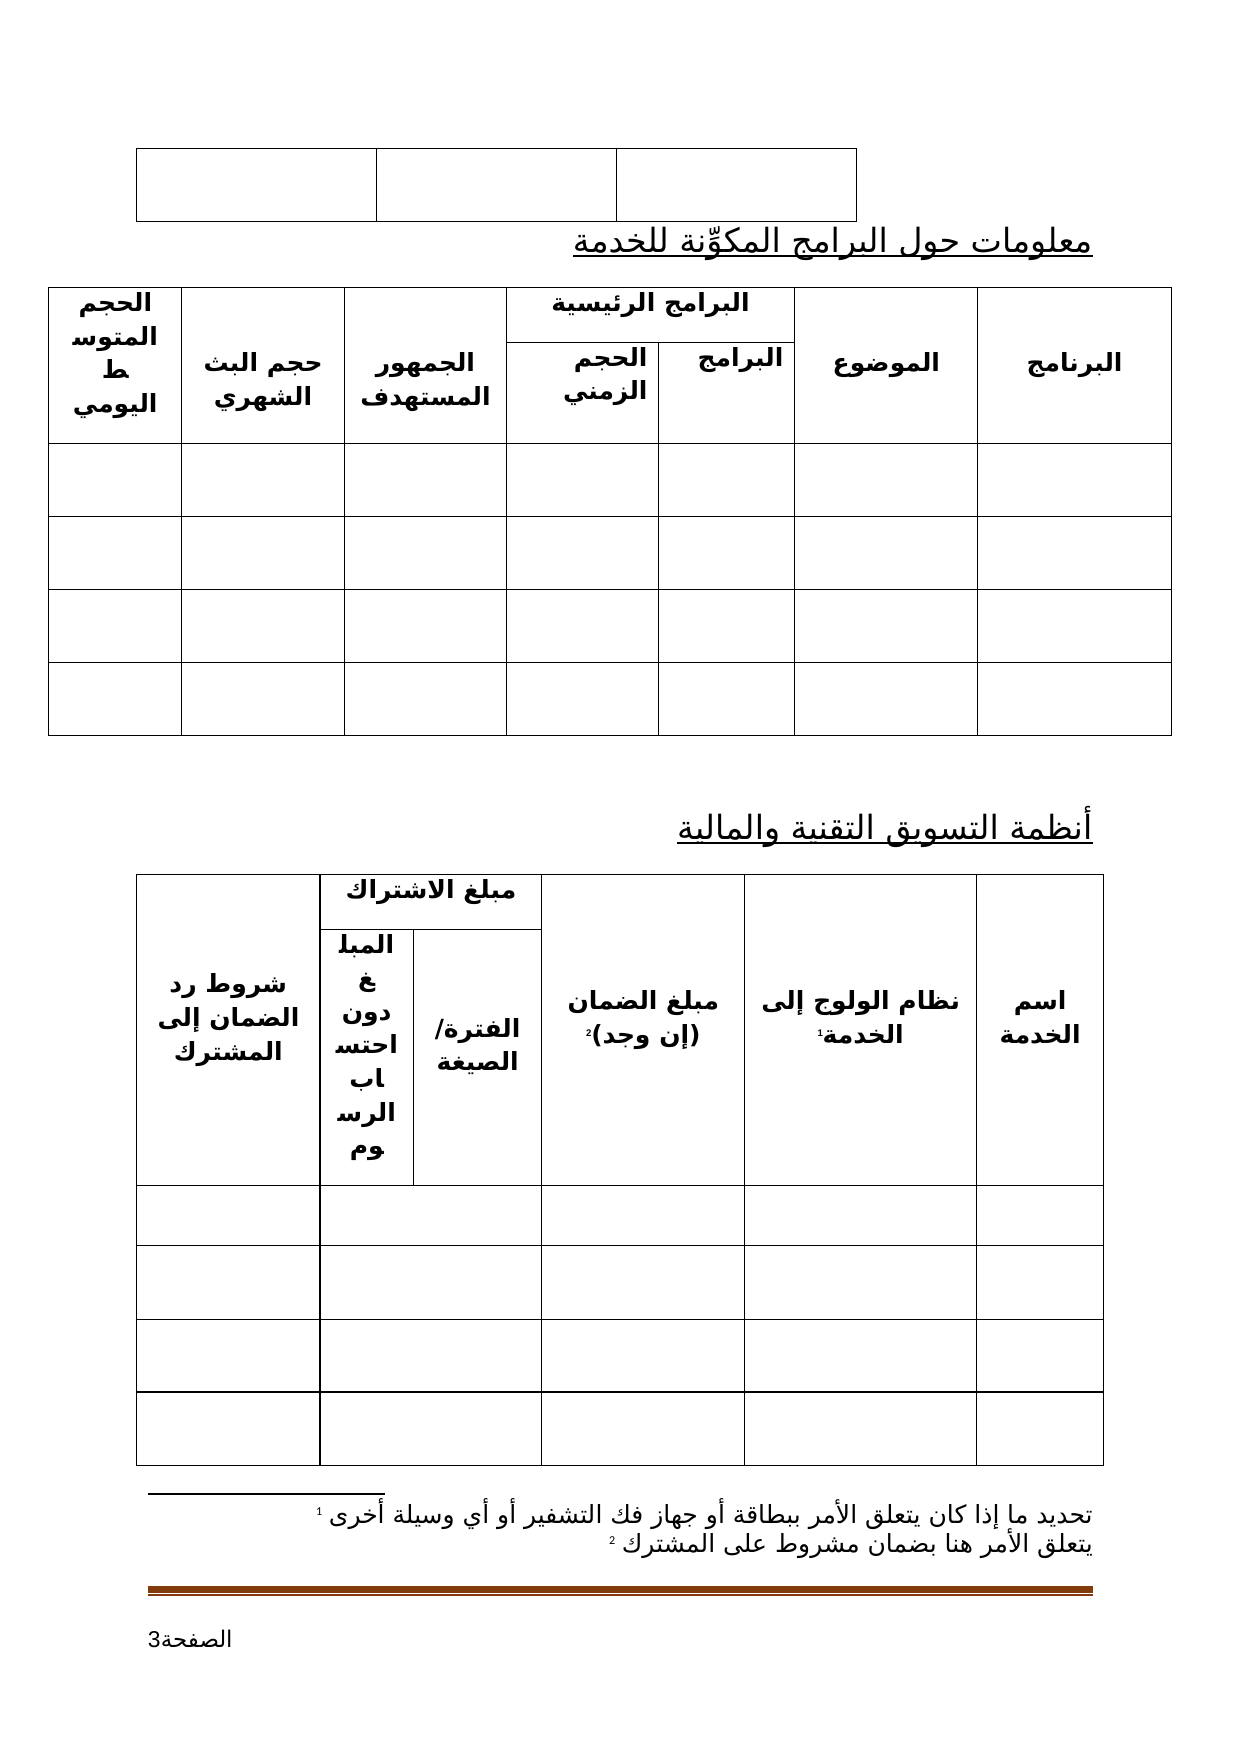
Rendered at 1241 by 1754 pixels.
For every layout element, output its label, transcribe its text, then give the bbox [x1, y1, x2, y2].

table_cell [659, 444, 794, 516]
table_cell [542, 1393, 744, 1464]
table_cell [345, 590, 506, 662]
table_cell [977, 1186, 1103, 1245]
table_cell [795, 590, 977, 662]
table_cell [507, 663, 658, 735]
table_header حجم البث الشهري [182, 288, 344, 443]
table_header البرنامج [978, 288, 1171, 443]
table_header الموضوع [795, 288, 977, 443]
table_cell [182, 444, 344, 516]
table_cell الفترة/الصيغة [414, 930, 541, 1185]
table_cell [542, 1246, 744, 1318]
table_header مبلغ الاشتراك [321, 875, 541, 929]
table_cell [49, 590, 181, 662]
table_cell [321, 1320, 541, 1391]
table_cell [977, 1246, 1103, 1318]
table_cell [977, 1393, 1103, 1464]
table_cell [795, 517, 977, 589]
table_cell [659, 590, 794, 662]
table_cell [978, 517, 1171, 589]
table_header الجمهور المستهدف [345, 288, 506, 443]
table_cell [745, 1186, 976, 1245]
table_cell [745, 1393, 976, 1464]
table_cell [345, 663, 506, 735]
table_header البرامج الرئيسية [507, 288, 794, 342]
table_cell [182, 590, 344, 662]
table_cell [49, 663, 181, 735]
table_cell [137, 1320, 319, 1391]
table_cell [182, 663, 344, 735]
table_cell [137, 1246, 319, 1318]
table_header الحجم المتوسط اليومي [49, 288, 181, 443]
text معلومات حول البرامج المكوِّنة للخدمة [148, 222, 1093, 261]
table_cell [137, 149, 376, 221]
table_cell [978, 663, 1171, 735]
table_header نظام الولوج إلى الخدمة [745, 875, 976, 1185]
table_cell [49, 517, 181, 589]
table_cell [745, 1320, 976, 1391]
table_cell المبلغ دون احتساب الرسوم [321, 930, 413, 1185]
table_cell [507, 444, 658, 516]
table_cell [659, 517, 794, 589]
table_cell [617, 149, 856, 221]
table_cell [542, 1186, 744, 1245]
table_header مبلغ الضمان (إن وجد) [542, 875, 744, 1185]
table_cell البرامج [659, 343, 794, 443]
table_cell [978, 590, 1171, 662]
table_cell [507, 590, 658, 662]
table_cell [49, 444, 181, 516]
table_cell [978, 444, 1171, 516]
table_cell [321, 1393, 541, 1464]
table_cell [137, 1393, 319, 1464]
table_cell [377, 149, 616, 221]
text أنظمة التسويق التقنية والمالية [148, 809, 1093, 848]
table_cell [542, 1320, 744, 1391]
table_cell الحجم الزمني [507, 343, 658, 443]
table_header اسم الخدمة [977, 875, 1103, 1185]
table_cell [659, 663, 794, 735]
table_cell [321, 1246, 541, 1318]
table_cell [345, 517, 506, 589]
table_header شروط رد الضمان إلى المشترك [137, 875, 319, 1185]
table_cell [182, 517, 344, 589]
table_cell [345, 444, 506, 516]
table_cell [745, 1246, 976, 1318]
table_cell [321, 1186, 541, 1245]
table_cell [977, 1320, 1103, 1391]
table_cell [507, 517, 658, 589]
table_cell [137, 1186, 319, 1245]
table_cell [795, 663, 977, 735]
table_cell [795, 444, 977, 516]
